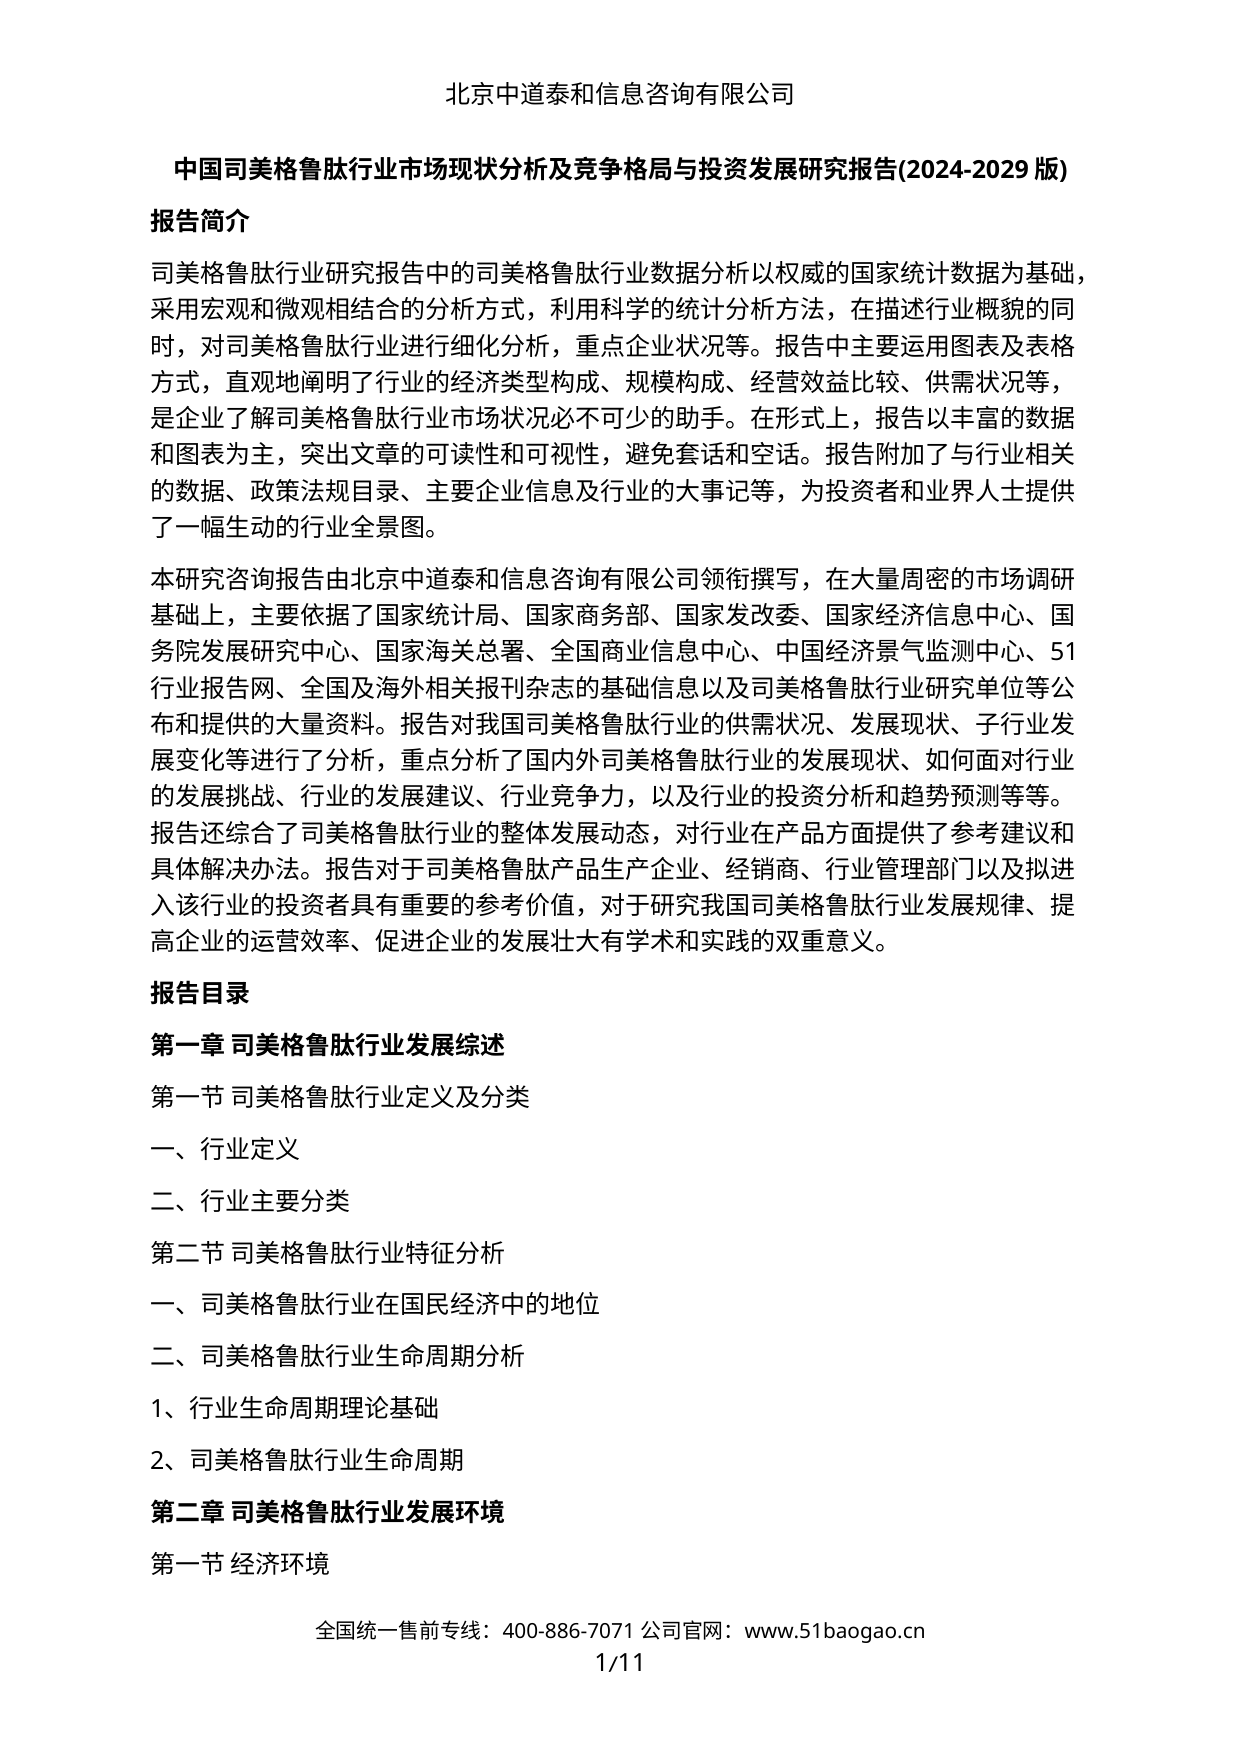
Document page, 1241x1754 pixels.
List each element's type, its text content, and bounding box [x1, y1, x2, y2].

text 1、行业生命周期理论基础 [150, 1389, 1090, 1425]
text 司美格鲁肽行业研究报告中的司美格鲁肽行业数据分析以权威的国家统计数据为基础，采用宏观和微观相结合的分析方式，利用科学的统计分析方法，在描述行业概貌的同时，对司美格鲁肽行业进行细化分析，重点企业状况等。报告中主要运用图表及表格方式，直观地阐明了行业的经济类型构成、规模构成、经营效益比较、供需状况等，是企业了解司美格鲁肽行业市场状况必不可少的助手。在形式上，报告以丰富的数据和图表为主，突出文章的可读性和可视性，避免套话和空话。报告附加了与行业相关的数据、政策法规目录、主要企业信息及行业的大事记等，为投资者和业界人士提供了一幅生动的行业全景图。 [150, 254, 1090, 544]
text 第二章 司美格鲁肽行业发展环境 [150, 1492, 1090, 1529]
text 第一节 司美格鲁肽行业定义及分类 [150, 1077, 1090, 1114]
text 报告简介 [150, 202, 1090, 238]
text 第二节 司美格鲁肽行业特征分析 [150, 1233, 1090, 1269]
text 第一节 经济环境 [150, 1544, 1090, 1581]
text 中国司美格鲁肽行业市场现状分析及竞争格局与投资发展研究报告(2024-2029版) [150, 150, 1090, 186]
text 一、司美格鲁肽行业在国民经济中的地位 [150, 1285, 1090, 1321]
text 本研究咨询报告由北京中道泰和信息咨询有限公司领衔撰写，在大量周密的市场调研基础上，主要依据了国家统计局、国家商务部、国家发改委、国家经济信息中心、国务院发展研究中心、国家海关总署、全国商业信息中心、中国经济景气监测中心、51行业报告网、全国及海外相关报刊杂志的基础信息以及司美格鲁肽行业研究单位等公布和提供的大量资料。报告对我国司美格鲁肽行业的供需状况、发展现状、子行业发展变化等进行了分析，重点分析了国内外司美格鲁肽行业的发展现状、如何面对行业的发展挑战、行业的发展建议、行业竞争力，以及行业的投资分析和趋势预测等等。报告还综合了司美格鲁肽行业的整体发展动态，对行业在产品方面提供了参考建议和具体解决办法。报告对于司美格鲁肽产品生产企业、经销商、行业管理部门以及拟进入该行业的投资者具有重要的参考价值，对于研究我国司美格鲁肽行业发展规律、提高企业的运营效率、促进企业的发展壮大有学术和实践的双重意义。 [150, 559, 1090, 958]
text 第一章 司美格鲁肽行业发展综述 [150, 1026, 1090, 1062]
text 报告目录 [150, 974, 1090, 1010]
text 二、行业主要分类 [150, 1181, 1090, 1217]
text 二、司美格鲁肽行业生命周期分析 [150, 1337, 1090, 1373]
text 一、行业定义 [150, 1129, 1090, 1166]
text 2、司美格鲁肽行业生命周期 [150, 1441, 1090, 1477]
